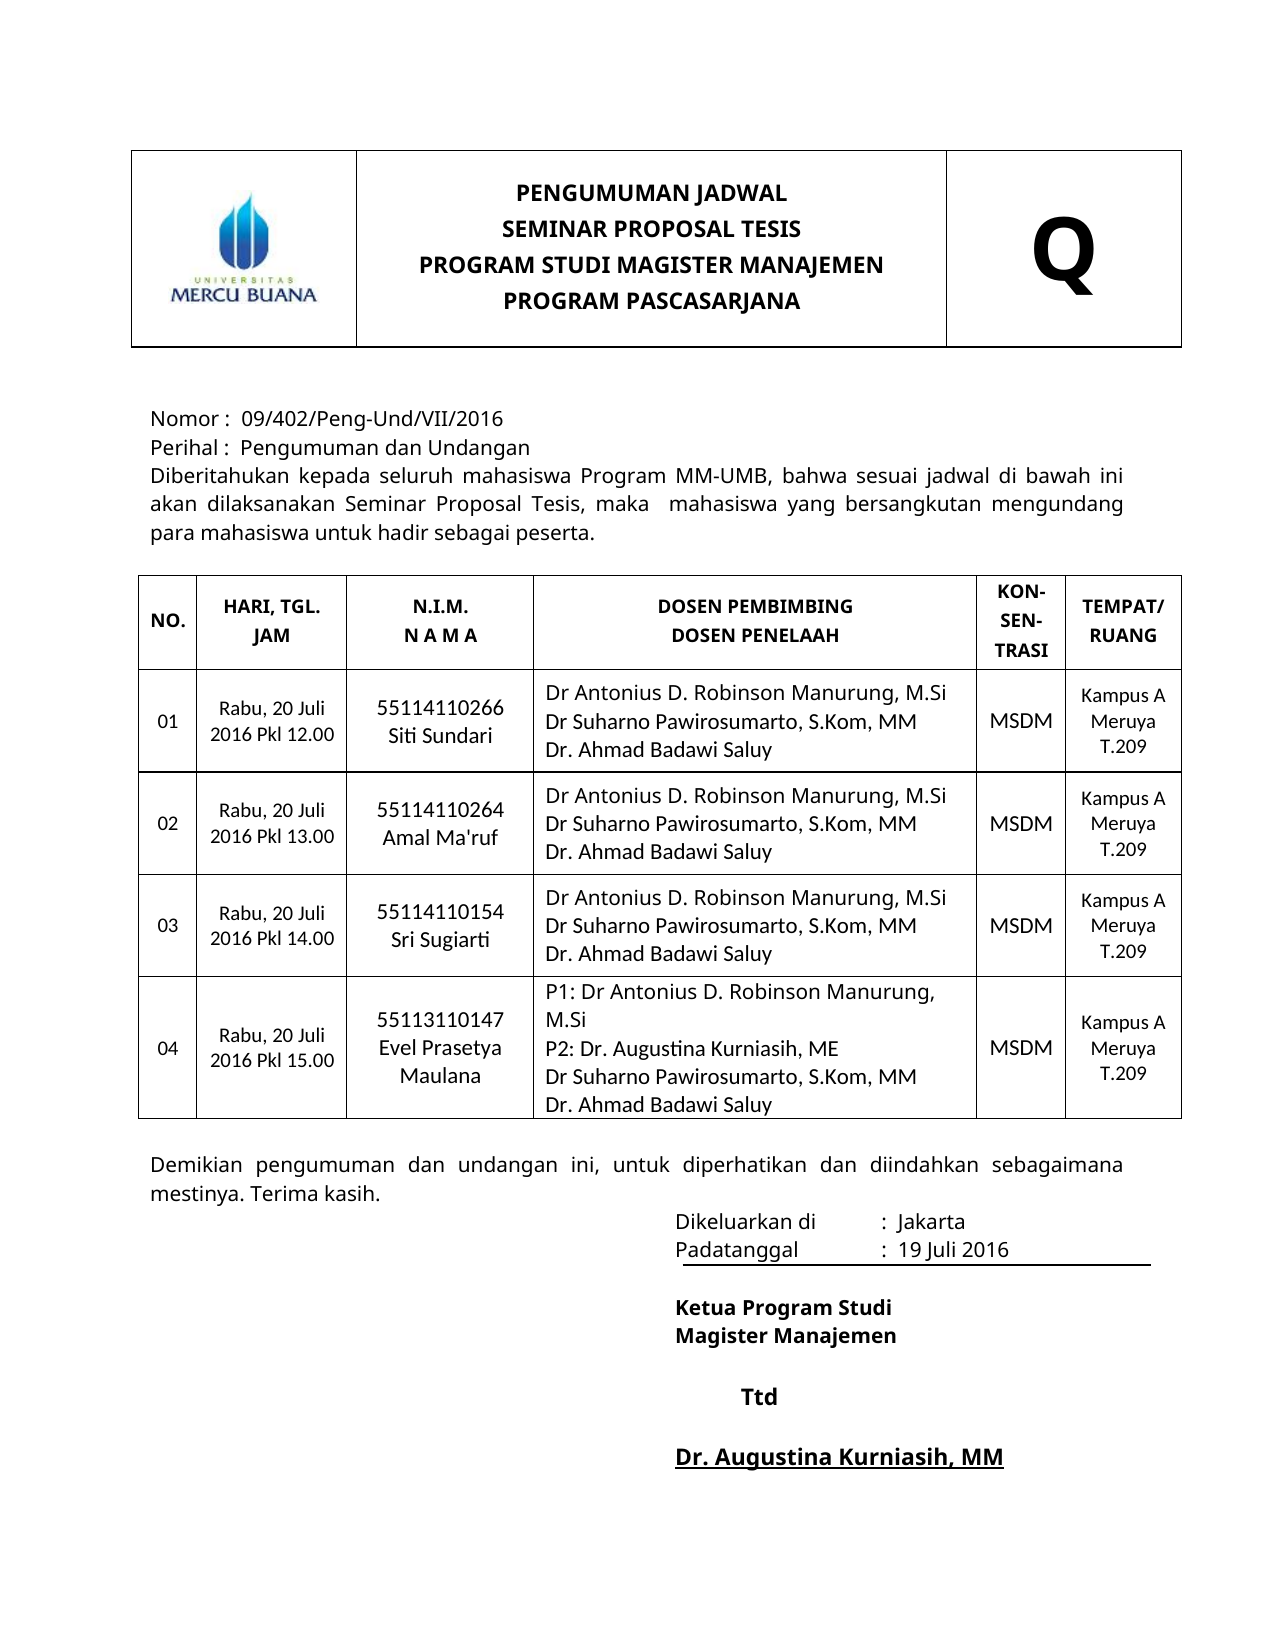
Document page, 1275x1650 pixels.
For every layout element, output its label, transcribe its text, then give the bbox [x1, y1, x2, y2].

text Ttd [741, 1381, 1125, 1412]
table_header [132, 151, 356, 346]
table_cell P1: Dr Antonius D. Robinson Manurung, M.Si P2: Dr. Augustina Kurniasih, ME Dr Suharno Pawirosumarto, S.Kom, MM Dr. Ahmad Badawi Saluy [534, 977, 976, 1118]
table_cell Rabu, 20 Juli 2016 Pkl 12.00 [197, 670, 346, 771]
text Padatanggal : 19 Juli 2016 [150, 1236, 1125, 1264]
text Diberitahukan kepada seluruh mahasiswa Program MM-UMB, bahwa sesuai jadwal di bawah ini akan dilaksanakan Seminar Proposal Tesis, maka mahasiswa yang bersangkutan mengundang para mahasiswa untuk hadir sebagai peserta. [150, 461, 1125, 546]
picture [168, 190, 320, 304]
table_cell 04 [139, 977, 196, 1118]
table_cell Dr Antonius D. Robinson Manurung, M.Si Dr Suharno Pawirosumarto, S.Kom, MM Dr. Ahmad Badawi Saluy [534, 875, 976, 976]
text Ketua Program Studi [675, 1293, 1125, 1321]
table_cell MSDM [977, 773, 1065, 874]
table_cell MSDM [977, 977, 1065, 1118]
text Demikian pengumuman dan undangan ini, untuk diperhatikan dan diindahkan sebagaimana mestinya. Terima kasih. [150, 1150, 1125, 1207]
table_header Q [947, 151, 1181, 346]
table_cell Rabu, 20 Juli 2016 Pkl 15.00 [197, 977, 346, 1118]
table_cell Kampus A Meruya T.209 [1066, 875, 1181, 976]
table_header DOSEN PEMBIMBING DOSEN PENELAAH [534, 576, 976, 669]
table_cell Kampus A Meruya T.209 [1066, 773, 1181, 874]
table_cell Kampus A Meruya T.209 [1066, 670, 1181, 771]
table_cell MSDM [977, 875, 1065, 976]
table_header HARI, TGL. JAM [197, 576, 346, 669]
table_cell 01 [139, 670, 196, 771]
table_cell Kampus A Meruya T.209 [1066, 977, 1181, 1118]
table_cell 55114110266 Siti Sundari [347, 670, 533, 771]
table_cell Rabu, 20 Juli 2016 Pkl 13.00 [197, 773, 346, 874]
table_cell 03 [139, 875, 196, 976]
text Perihal : Pengumuman dan Undangan [150, 433, 1125, 461]
table_cell 55114110264 Amal Ma'ruf [347, 773, 533, 874]
table_cell 02 [139, 773, 196, 874]
table_cell Rabu, 20 Juli 2016 Pkl 14.00 [197, 875, 346, 976]
text Dikeluarkan di : Jakarta [150, 1207, 1125, 1236]
table_cell Dr Antonius D. Robinson Manurung, M.Si Dr Suharno Pawirosumarto, S.Kom, MM Dr. Ahmad Badawi Saluy [534, 670, 976, 771]
text Nomor : 09/402/Peng-Und/VII/2016 [150, 404, 1125, 433]
table_cell 55114110154 Sri Sugiarti [347, 875, 533, 976]
table_header N.I.M. N A M A [347, 576, 533, 669]
table_cell Dr Antonius D. Robinson Manurung, M.Si Dr Suharno Pawirosumarto, S.Kom, MM Dr. Ahmad Badawi Saluy [534, 773, 976, 874]
table_cell MSDM [977, 670, 1065, 771]
text Dr. Augustina Kurniasih, MM [675, 1412, 1125, 1472]
table_header PENGUMUMAN JADWAL SEMINAR PROPOSAL TESIS PROGRAM STUDI MAGISTER MANAJEMEN PROGRAM PASCASARJANA [357, 151, 946, 346]
table_header TEMPAT/ RUANG [1066, 576, 1181, 669]
table_header NO. [139, 576, 196, 669]
table_header KON-SEN-TRASI [977, 576, 1065, 669]
table_cell 55113110147 Evel Prasetya Maulana [347, 977, 533, 1118]
text Magister Manajemen [675, 1321, 1125, 1349]
